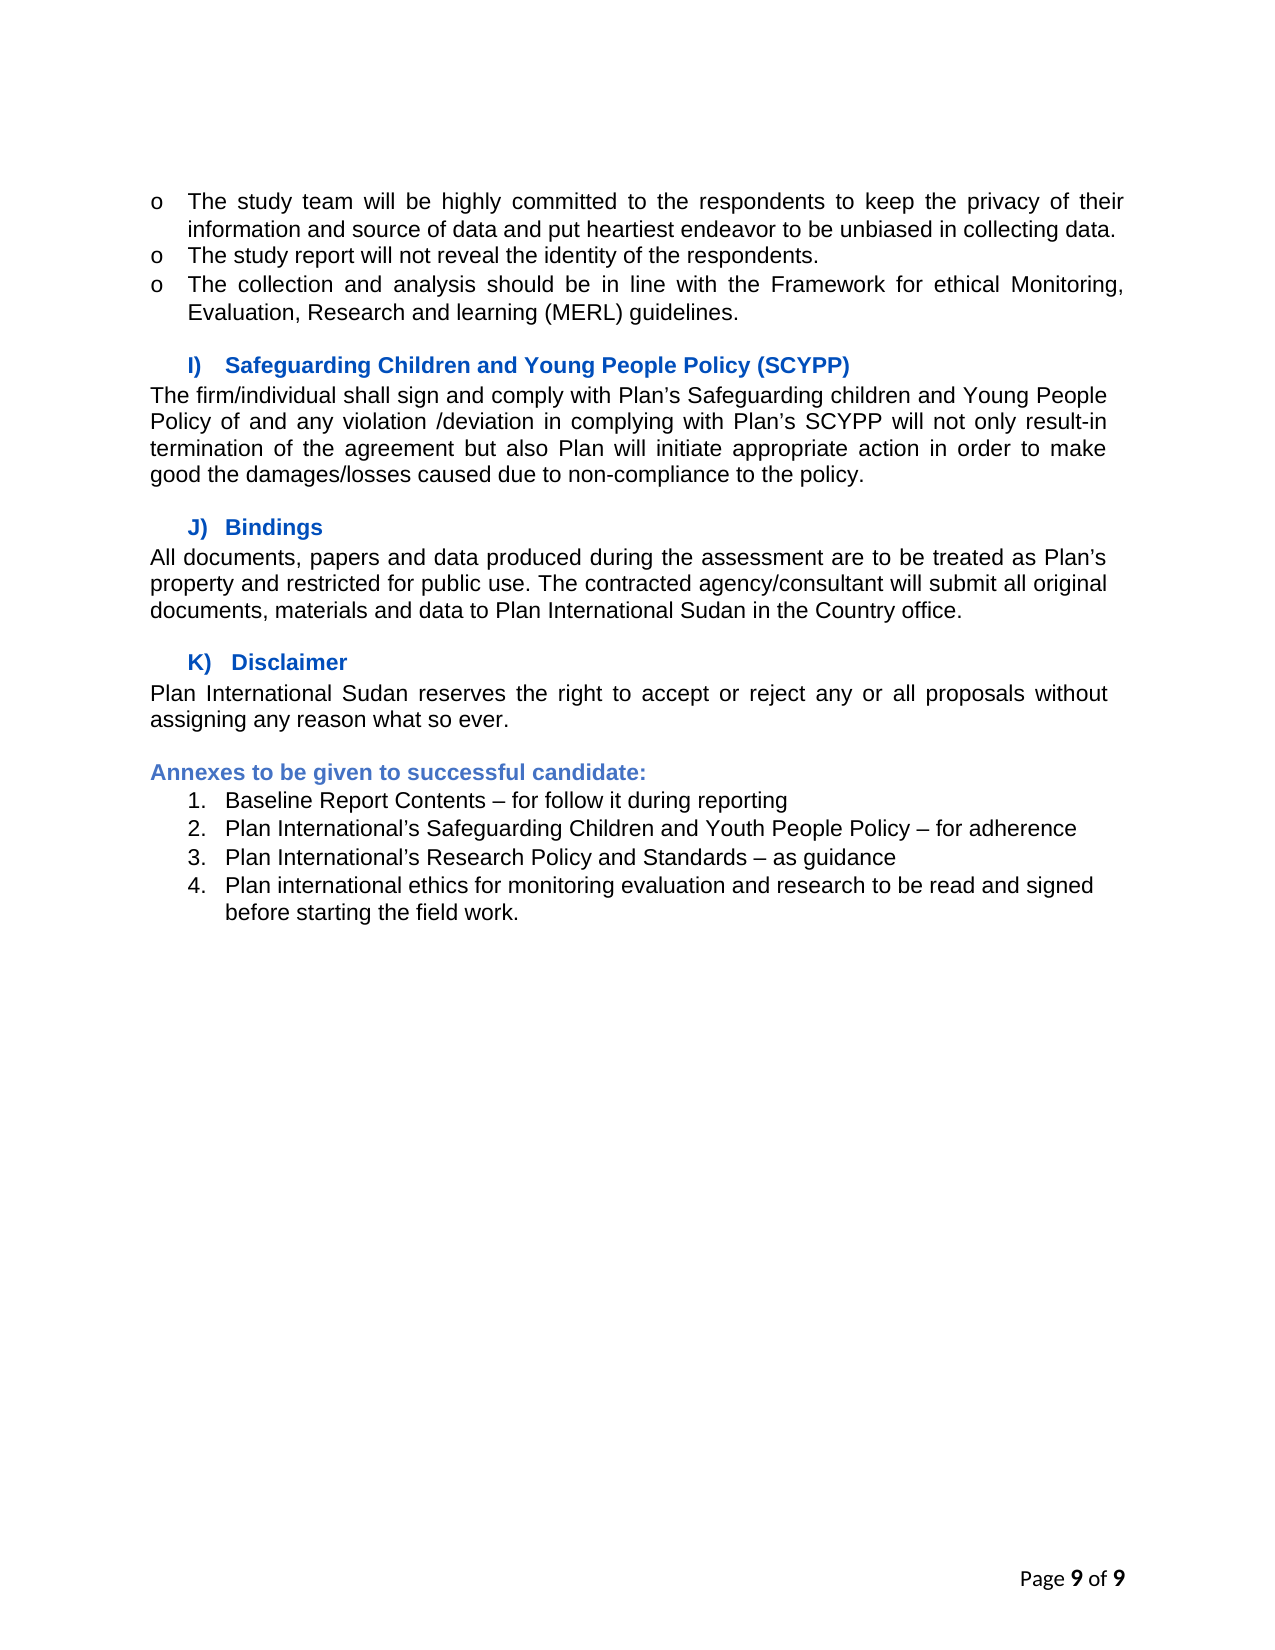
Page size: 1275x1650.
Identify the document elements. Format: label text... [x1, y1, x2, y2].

list The study report will not reveal the identity of the respondents. [150, 242, 1125, 271]
list Safeguarding Children and Young People Policy (SCYPP) [187, 352, 1125, 378]
text Annexes to be given to successful candidate: [150, 758, 1125, 785]
list The collection and analysis should be in line with the Framework for ethical Monitoring, Evaluation, Research and learning (MERL) guidelines. [150, 271, 1125, 325]
list Plan International’s Safeguarding Children and Youth People Policy – for adherence [187, 815, 1125, 842]
list The study team will be highly committed to the respondents to keep the privacy of their information and source of data and put heartiest endeavor to be unbiased in collecting data. [150, 188, 1125, 242]
text The firm/individual shall sign and comply with Plan’s Safeguarding children and Young People Policy of and any violation /deviation in complying with Plan’s SCYPP will not only result-in termination of the agreement but also Plan will initiate appropriate action in order to make good the damages/losses caused due to non-compliance to the policy. [150, 382, 1108, 487]
list Disclaimer [187, 649, 1125, 676]
list Plan International’s Research Policy and Standards – as guidance [187, 844, 1125, 870]
list Bindings [187, 514, 1125, 540]
text All documents, papers and data produced during the assessment are to be treated as Plan’s property and restricted for public use. The contracted agency/consultant will submit all original documents, materials and data to Plan International Sudan in the Country office. [150, 544, 1108, 623]
list Plan international ethics for monitoring evaluation and research to be read and signed before starting the field work. [187, 872, 1125, 925]
text Plan International Sudan reserves the right to accept or reject any or all proposals without assigning any reason what so ever. [150, 679, 1108, 732]
list Baseline Report Contents – for follow it during reporting [187, 787, 1125, 813]
